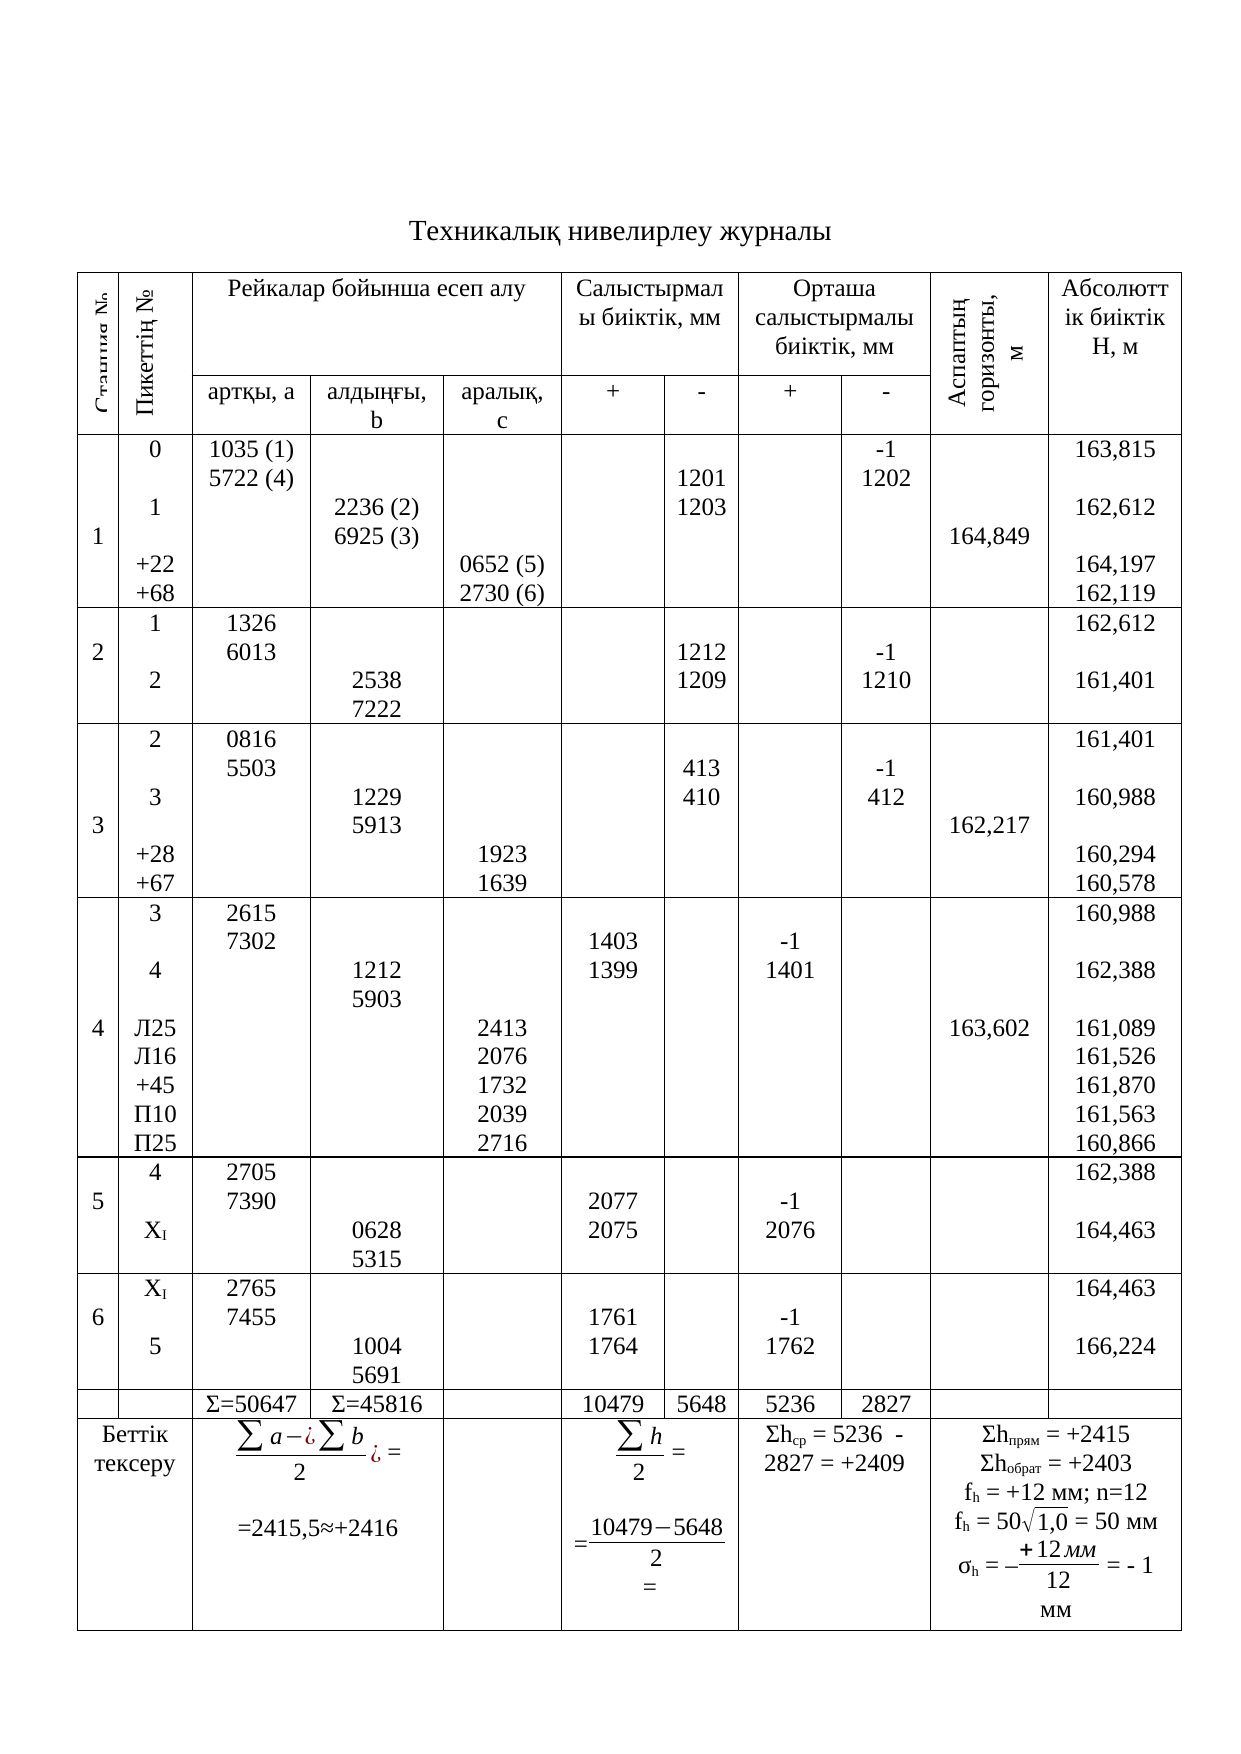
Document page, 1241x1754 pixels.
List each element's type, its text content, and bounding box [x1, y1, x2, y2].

table_cell 162,217 [931, 724, 1048, 897]
table_cell 2 [78, 608, 118, 723]
table_cell 161,401 160,988 160,294 160,578 [1049, 724, 1181, 897]
table_cell 1 [78, 435, 118, 607]
table_cell 160,988 162,388 161,089 161,526 161,870 161,563 160,866 [1049, 898, 1181, 1156]
table_cell 2827 [842, 1390, 930, 1418]
table_cell ХІ 5 [119, 1274, 192, 1388]
table_cell [444, 1158, 561, 1272]
table_cell + [562, 376, 664, 433]
table_cell 2077 2075 [562, 1158, 664, 1272]
table_cell 4 ХІ [119, 1158, 192, 1272]
table_header Аспаптың горизонты, м [931, 273, 1048, 433]
table_cell [444, 1390, 561, 1418]
table_cell [1049, 1390, 1181, 1418]
table_cell [931, 1274, 1048, 1388]
table_cell [562, 724, 664, 897]
table_header Абсолюттік биіктік Н, м [1049, 273, 1181, 433]
table_cell 163,815 162,612 164,197 162,119 [1049, 435, 1181, 607]
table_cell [739, 1419, 930, 1630]
table_cell 1403 1399 [562, 898, 664, 1156]
table_cell [842, 1158, 930, 1272]
table_cell аралық, c [444, 376, 561, 433]
table_cell -1 412 [842, 724, 930, 897]
table_cell [665, 1274, 738, 1388]
table_cell 413 410 [665, 724, 738, 897]
text Техникалық нивелирлеу журналы [89, 213, 1152, 246]
table_cell 164,463 166,224 [1049, 1274, 1181, 1388]
table_cell 1761 1764 [562, 1274, 664, 1388]
table_cell 6 [78, 1274, 118, 1388]
table_cell 1201 1203 [665, 435, 738, 607]
table_cell 162,388 164,463 [1049, 1158, 1181, 1272]
table_cell [739, 435, 841, 607]
table_cell 1212 1209 [665, 608, 738, 723]
table_cell [562, 608, 664, 723]
table_cell [562, 435, 664, 607]
table_cell [931, 1158, 1048, 1272]
table_cell 4 [78, 898, 118, 1156]
table_cell 2 3 +28 +67 [119, 724, 192, 897]
table_cell -1 2076 [739, 1158, 841, 1272]
table_cell 1229 5913 [311, 724, 443, 897]
table_cell [665, 1158, 738, 1272]
table_cell 1 2 [119, 608, 192, 723]
table_cell [842, 1274, 930, 1388]
table_cell 2538 7222 [311, 608, 443, 723]
table_cell 0 1 +22 +68 [119, 435, 192, 607]
table_cell алдыңғы, b [311, 376, 443, 433]
table_cell -1 1401 [739, 898, 841, 1156]
table_cell Σ=50647 [193, 1390, 310, 1418]
table_cell 162,612 161,401 [1049, 608, 1181, 723]
table_cell = = = = +2415.5 [562, 1419, 738, 1630]
table_cell [665, 898, 738, 1156]
table_cell 5648 [665, 1390, 738, 1418]
table_cell [931, 1390, 1048, 1418]
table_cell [931, 1419, 1181, 1630]
table_header Станция № [78, 273, 118, 433]
table_cell 2236 (2) 6925 (3) [311, 435, 443, 607]
table_cell [444, 1274, 561, 1388]
table_header Салыстырмалы биіктік, мм [562, 273, 738, 375]
table_cell -1 1202 [842, 435, 930, 607]
table_cell 2413 2076 1732 2039 2716 [444, 898, 561, 1156]
table_cell 2615 7302 [193, 898, 310, 1156]
table_cell 1212 5903 [311, 898, 443, 1156]
table_cell 1035 (1) 5722 (4) [193, 435, 310, 607]
table_cell 1326 6013 [193, 608, 310, 723]
table_cell 10479 [562, 1390, 664, 1418]
table_cell 164,849 [931, 435, 1048, 607]
table_cell [739, 608, 841, 723]
table_header Орташа салыстырмалы биіктік, мм [739, 273, 930, 375]
table_cell [739, 724, 841, 897]
table_header Рейкалар бойынша есеп алу [193, 273, 561, 375]
table_cell [119, 1390, 192, 1418]
table_cell - [842, 376, 930, 433]
table_cell 0816 5503 [193, 724, 310, 897]
table_cell - [665, 376, 738, 433]
table_header Пикеттің № [119, 273, 192, 433]
table_cell 3 4 Л25 Л16 +45 П10 П25 [119, 898, 192, 1156]
table_cell 5236 [739, 1390, 841, 1418]
table_cell 0628 5315 [311, 1158, 443, 1272]
table_cell Σ=45816 [311, 1390, 443, 1418]
table_cell [931, 608, 1048, 723]
table_cell 0652 (5) 2730 (6) [444, 435, 561, 607]
table_cell 1923 1639 [444, 724, 561, 897]
table_cell 2765 7455 [193, 1274, 310, 1388]
table_cell 1004 5691 [311, 1274, 443, 1388]
table_cell артқы, a [193, 376, 310, 433]
table_cell = =2415,5≈+2416 [193, 1419, 443, 1630]
table_cell [842, 898, 930, 1156]
table_cell 163,602 [931, 898, 1048, 1156]
table_cell Беттік тексеру [78, 1419, 192, 1630]
table_cell + [739, 376, 841, 433]
table_cell 3 [78, 724, 118, 897]
table_cell [78, 1390, 118, 1418]
table_cell -1 1210 [842, 608, 930, 723]
table_cell [444, 1419, 561, 1630]
table_cell 2705 7390 [193, 1158, 310, 1272]
table_cell 5 [78, 1158, 118, 1272]
table_cell [444, 608, 561, 723]
table_cell -1 1762 [739, 1274, 841, 1388]
